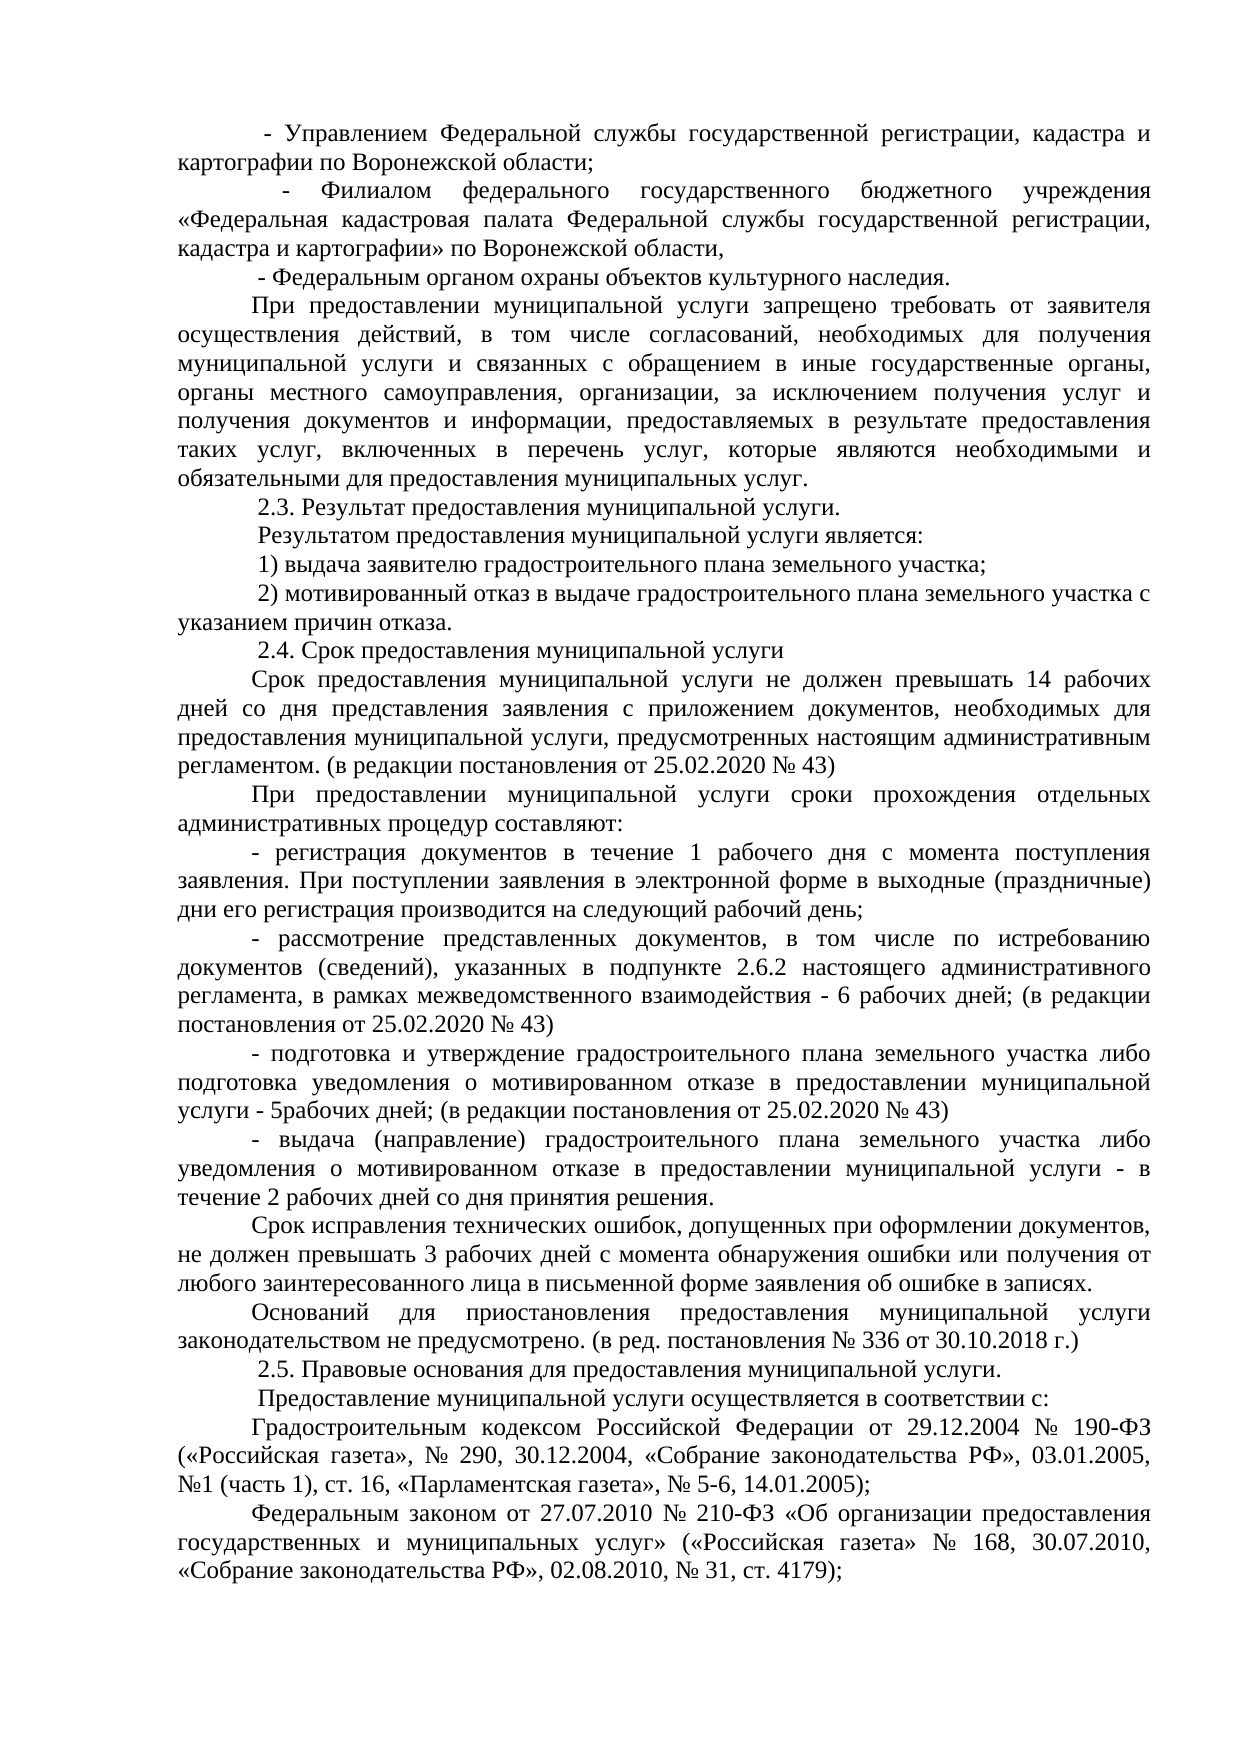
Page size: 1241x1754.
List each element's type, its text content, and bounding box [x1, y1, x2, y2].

text Градостроительным кодексом Российской Федерации от 29.12.2004 № 190-ФЗ («Российская газета», № 290, 30.12.2004, «Собрание законодательства РФ», 03.01.2005, №1 (часть 1), ст. 16, «Парламентская газета», № 5-6, 14.01.2005); [177, 1412, 1152, 1498]
text - Филиалом федерального государственного бюджетного учреждения «Федеральная кадастровая палата Федеральной службы государственной регистрации, кадастра и картографии» по Воронежской области, [177, 176, 1152, 262]
text - рассмотрение представленных документов, в том числе по истребованию документов (сведений), указанных в подпункте 2.6.2 настоящего административного регламента, в рамках межведомственного взаимодействия - 6 рабочих дней; (в редакции постановления от 25.02.2020 № 43) [177, 923, 1152, 1038]
text 1) выдача заявителю градостроительного плана земельного участка; [177, 549, 1152, 578]
text - выдача (направление) градостроительного плана земельного участка либо уведомления о мотивированном отказе в предоставлении муниципальной услуги - в течение 2 рабочих дней со дня принятия решения. [177, 1124, 1152, 1211]
text 2.5. Правовые основания для предоставления муниципальной услуги. [177, 1354, 1152, 1383]
text 2.4. Срок предоставления муниципальной услуги [177, 636, 1152, 664]
text При предоставлении муниципальной услуги сроки прохождения отдельных административных процедур составляют: [177, 779, 1152, 837]
text При предоставлении муниципальной услуги запрещено требовать от заявителя осуществления действий, в том числе согласований, необходимых для получения муниципальной услуги и связанных с обращением в иные государственные органы, органы местного самоуправления, организации, за исключением получения услуг и получения документов и информации, предоставляемых в результате предоставления таких услуг, включенных в перечень услуг, которые являются необходимыми и обязательными для предоставления муниципальных услуг. [177, 291, 1152, 492]
text Оснований для приостановления предоставления муниципальной услуги законодательством не предусмотрено. (в ред. постановления № 336 от 30.10.2018 г.) [177, 1297, 1152, 1354]
text - подготовка и утверждение градостроительного плана земельного участка либо подготовка уведомления о мотивированном отказе в предоставлении муниципальной услуги - 5рабочих дней; (в редакции постановления от 25.02.2020 № 43) [177, 1038, 1152, 1124]
text - Федеральным органом охраны объектов культурного наследия. [177, 262, 1152, 291]
text Результатом предоставления муниципальной услуги является: [177, 521, 1152, 549]
text Федеральным законом от 27.07.2010 № 210-ФЗ «Об организации предоставления государственных и муниципальных услуг» («Российская газета» № 168, 30.07.2010, «Собрание законодательства РФ», 02.08.2010, № 31, ст. 4179); [177, 1498, 1152, 1584]
text Срок исправления технических ошибок, допущенных при оформлении документов, не должен превышать 3 рабочих дней с момента обнаружения ошибки или получения от любого заинтересованного лица в письменной форме заявления об ошибке в записях. [177, 1211, 1152, 1297]
text Предоставление муниципальной услуги осуществляется в соответствии с: [177, 1383, 1152, 1412]
text - регистрация документов в течение 1 рабочего дня с момента поступления заявления. При поступлении заявления в электронной форме в выходные (праздничные) дни его регистрация производится на следующий рабочий день; [177, 837, 1152, 923]
text - Управлением Федеральной службы государственной регистрации, кадастра и картографии по Воронежской области; [177, 118, 1152, 176]
text 2.3. Результат предоставления муниципальной услуги. [177, 492, 1152, 521]
text 2) мотивированный отказ в выдаче градостроительного плана земельного участка с указанием причин отказа. [177, 578, 1152, 636]
text Срок предоставления муниципальной услуги не должен превышать 14 рабочих дней со дня представления заявления с приложением документов, необходимых для предоставления муниципальной услуги, предусмотренных настоящим административным регламентом. (в редакции постановления от 25.02.2020 № 43) [177, 664, 1152, 779]
